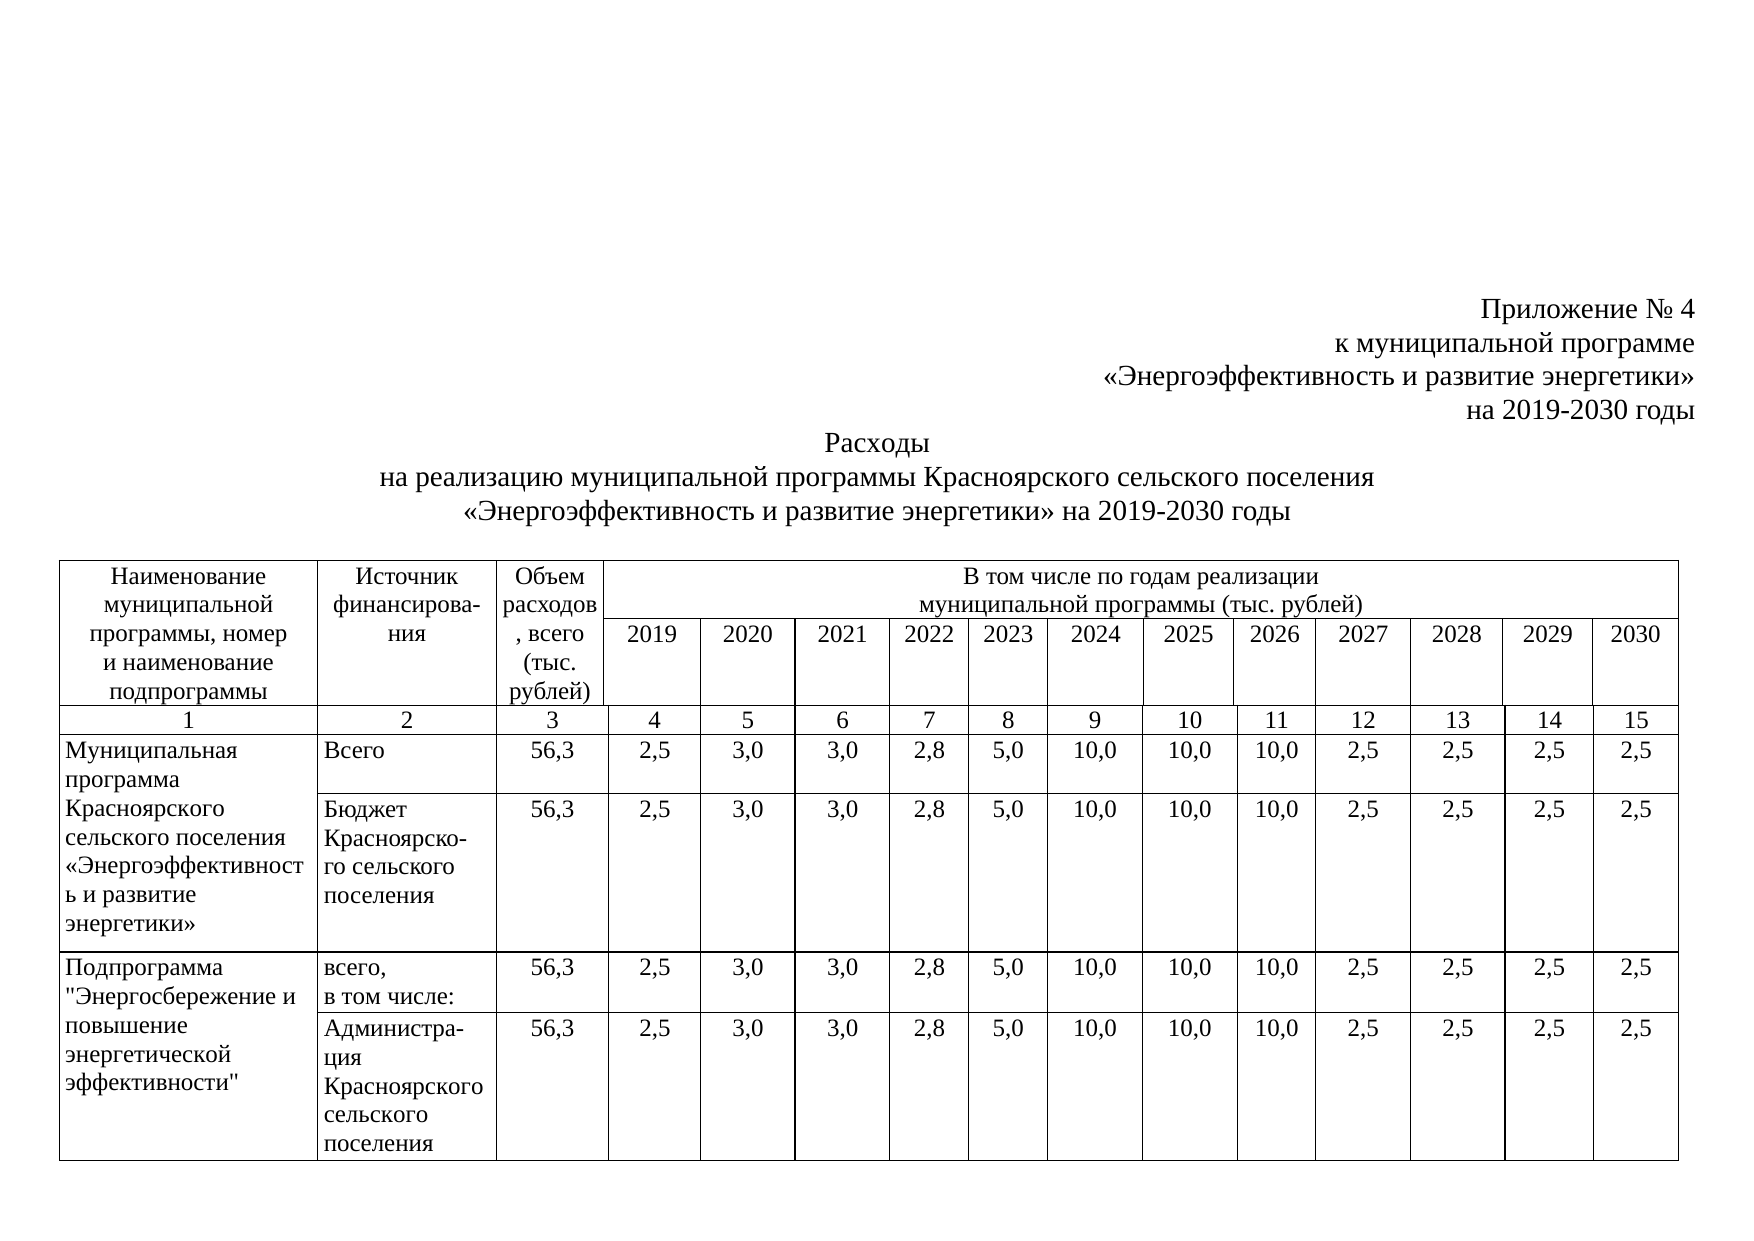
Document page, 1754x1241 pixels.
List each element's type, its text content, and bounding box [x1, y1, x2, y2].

table_cell 3,0 [701, 953, 794, 1012]
table_cell 2027 [1316, 619, 1410, 704]
table_cell 6 [796, 706, 889, 734]
table_cell 5,0 [969, 735, 1047, 793]
table_cell 2,5 [1506, 794, 1593, 951]
text к муниципальной программе [59, 325, 1695, 358]
table_cell 2,5 [1506, 735, 1593, 793]
table_header Объем расходов, всего (тыс. рублей) [497, 561, 603, 704]
table_header Источник финансирова-ния [318, 561, 496, 704]
table_cell 4 [609, 706, 700, 734]
table_cell 2,8 [890, 953, 968, 1012]
table_cell 2,5 [1594, 953, 1678, 1012]
table_cell 2024 [1048, 619, 1143, 704]
table_cell 2025 [1144, 619, 1233, 704]
text на 2019-2030 годы [59, 392, 1695, 426]
table_cell 5,0 [969, 794, 1047, 951]
table_cell 3,0 [701, 794, 794, 951]
table_cell 56,3 [497, 794, 608, 951]
table_cell 2026 [1234, 619, 1315, 704]
table_cell Администра-ция Красноярского сельского поселения [318, 1013, 496, 1160]
table_cell 2,8 [890, 794, 968, 951]
table_cell 8 [969, 706, 1047, 734]
table_cell 2029 [1503, 619, 1592, 704]
text Приложение № 4 [59, 291, 1695, 325]
table_cell 2,5 [609, 953, 700, 1012]
table_cell 2,5 [1316, 1013, 1410, 1160]
table_cell Бюджет Красноярско- го сельского поселения [318, 794, 496, 951]
table_cell 2,5 [1594, 1013, 1678, 1160]
table_cell 5,0 [969, 1013, 1047, 1160]
table_cell 3,0 [796, 953, 889, 1012]
table_cell 2,5 [1506, 953, 1593, 1012]
table_header В том числе по годам реализации муниципальной программы (тыс. рублей) [604, 561, 1678, 618]
table_cell 10,0 [1238, 735, 1315, 793]
table_cell 2,8 [890, 1013, 968, 1160]
table_cell 1 [60, 706, 317, 734]
table_cell 2,5 [1316, 953, 1410, 1012]
table_cell 5,0 [969, 953, 1047, 1012]
table_cell 2020 [701, 619, 794, 704]
table_cell 10 [1143, 706, 1237, 734]
table_cell 3,0 [796, 794, 889, 951]
table_cell 2,5 [1594, 794, 1678, 951]
table_cell 10,0 [1238, 953, 1315, 1012]
table_cell 2,8 [890, 735, 968, 793]
table_header Наименование муниципальной программы, номер и наименование подпрограммы [60, 561, 317, 704]
table_cell 10,0 [1143, 794, 1237, 951]
table_cell 56,3 [497, 735, 608, 793]
table_cell 2023 [969, 619, 1047, 704]
table_cell 10,0 [1143, 735, 1237, 793]
table_cell 10,0 [1143, 1013, 1237, 1160]
table_cell 2,5 [1316, 735, 1410, 793]
table_cell Муниципальная программа Красноярского сельского поселения «Энергоэффективность и развитие энергетики» [60, 735, 317, 951]
table_cell 13 [1411, 706, 1504, 734]
table_cell 7 [890, 706, 968, 734]
table_cell 3,0 [796, 1013, 889, 1160]
text на реализацию муниципальной программы Красноярского сельского поселения [59, 459, 1695, 493]
table_cell 2,5 [1506, 1013, 1593, 1160]
table_cell 10,0 [1048, 735, 1142, 793]
table_cell 2030 [1593, 619, 1678, 704]
table_cell Всего [318, 735, 496, 793]
table_cell 2 [318, 706, 496, 734]
table_cell 5 [701, 706, 794, 734]
table_cell 3 [497, 706, 608, 734]
table_cell 10,0 [1048, 953, 1142, 1012]
table_cell 3,0 [796, 735, 889, 793]
table_cell 2,5 [609, 794, 700, 951]
table_cell 56,3 [497, 1013, 608, 1160]
text Расходы [59, 426, 1695, 459]
table_cell 10,0 [1238, 1013, 1315, 1160]
table_cell 12 [1316, 706, 1410, 734]
table_cell 2028 [1411, 619, 1502, 704]
table_cell 2021 [796, 619, 889, 704]
table_cell 3,0 [701, 735, 794, 793]
table_cell 2,5 [1411, 794, 1504, 951]
table_cell 15 [1594, 706, 1678, 734]
table_cell Подпрограмма "Энергосбережение и повышение энергетической эффективности" [60, 953, 317, 1160]
table_cell 10,0 [1048, 794, 1142, 951]
table_cell 11 [1238, 706, 1315, 734]
table_cell 14 [1506, 706, 1593, 734]
table_cell 2,5 [1316, 794, 1410, 951]
table_cell 2019 [604, 619, 700, 704]
table_cell 9 [1048, 706, 1142, 734]
text «Энергоэффективность и развитие энергетики» на 2019-2030 годы [59, 493, 1695, 526]
text «Энергоэффективность и развитие энергетики» [59, 358, 1695, 392]
table_cell 2,5 [1411, 1013, 1504, 1160]
table_cell 10,0 [1143, 953, 1237, 1012]
table_cell 10,0 [1048, 1013, 1142, 1160]
table_cell 56,3 [497, 953, 608, 1012]
table_cell 3,0 [701, 1013, 794, 1160]
table_cell 2,5 [1411, 953, 1504, 1012]
table_cell 2022 [890, 619, 968, 704]
table_cell всего, в том числе: [318, 953, 496, 1012]
table_cell 10,0 [1238, 794, 1315, 951]
table_cell 2,5 [609, 735, 700, 793]
table_cell 2,5 [1594, 735, 1678, 793]
table_cell 2,5 [609, 1013, 700, 1160]
table_cell 2,5 [1411, 735, 1504, 793]
